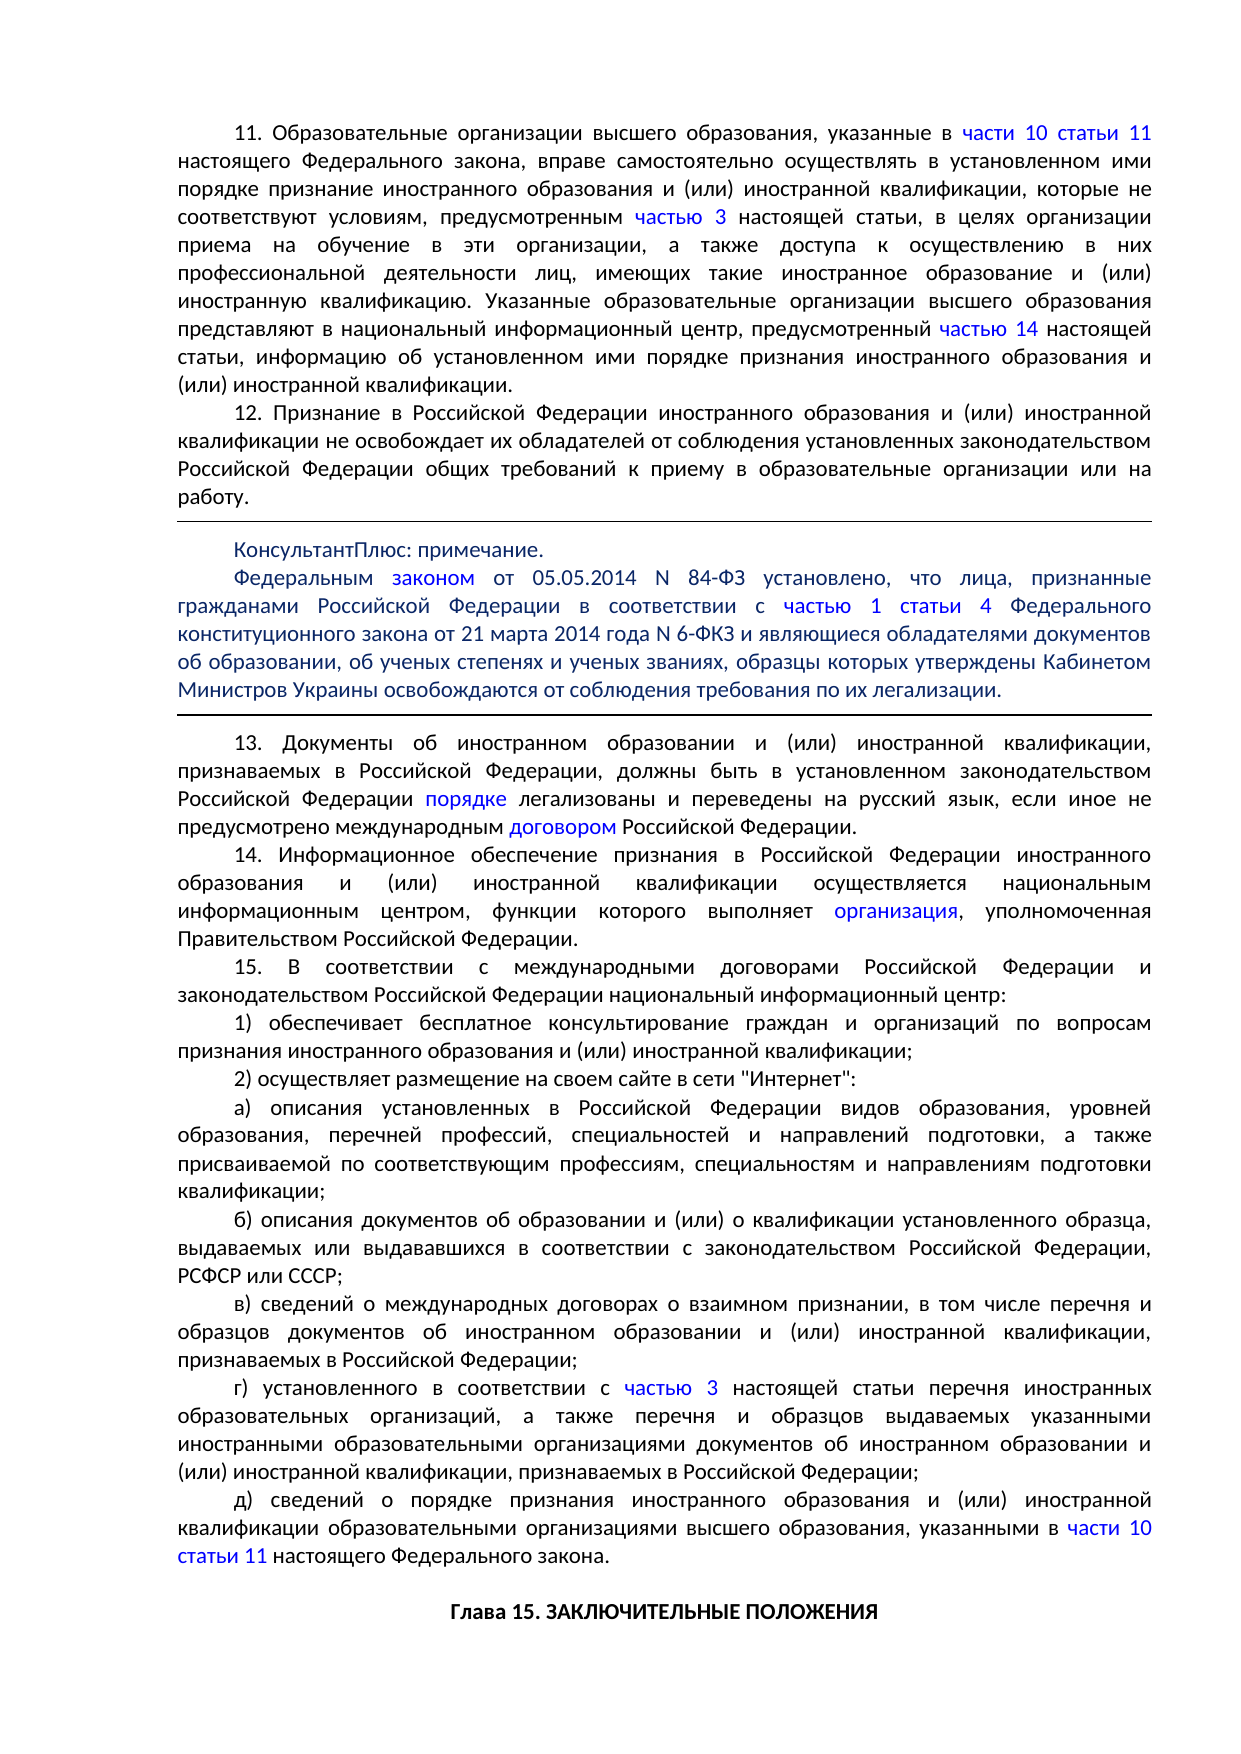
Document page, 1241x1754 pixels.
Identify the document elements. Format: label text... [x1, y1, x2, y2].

text 2) осуществляет размещение на своем сайте в сети "Интернет": [177, 1064, 1152, 1093]
text Федеральным законом от 05.05.2014 N 84-ФЗ установлено, что лица, признанные гражданами Российской Федерации в соответствии с частью 1 статьи 4 Федерального конституционного закона от 21 марта 2014 года N 6-ФКЗ и являющиеся обладателями документов об образовании, об ученых степенях и ученых званиях, образцы которых утверждены Кабинетом Министров Украины освобождаются от соблюдения требования по их легализации. [177, 563, 1152, 703]
text 15. В соответствии с международными договорами Российской Федерации и законодательством Российской Федерации национальный информационный центр: [177, 952, 1152, 1008]
title Глава 15. ЗАКЛЮЧИТЕЛЬНЫЕ ПОЛОЖЕНИЯ [177, 1597, 1152, 1625]
text 14. Информационное обеспечение признания в Российской Федерации иностранного образования и (или) иностранной квалификации осуществляется национальным информационным центром, функции которого выполняет организация, уполномоченная Правительством Российской Федерации. [177, 840, 1152, 952]
text 13. Документы об иностранном образовании и (или) иностранной квалификации, признаваемых в Российской Федерации, должны быть в установленном законодательством Российской Федерации порядке легализованы и переведены на русский язык, если иное не предусмотрено международным договором Российской Федерации. [177, 728, 1152, 840]
text б) описания документов об образовании и (или) о квалификации установленного образца, выдаваемых или выдававшихся в соответствии с законодательством Российской Федерации, РСФСР или СССР; [177, 1205, 1152, 1289]
text 1) обеспечивает бесплатное консультирование граждан и организаций по вопросам признания иностранного образования и (или) иностранной квалификации; [177, 1008, 1152, 1064]
text 12. Признание в Российской Федерации иностранного образования и (или) иностранной квалификации не освобождает их обладателей от соблюдения установленных законодательством Российской Федерации общих требований к приему в образовательные организации или на работу. [177, 398, 1152, 510]
text а) описания установленных в Российской Федерации видов образования, уровней образования, перечней профессий, специальностей и направлений подготовки, а также присваиваемой по соответствующим профессиям, специальностям и направлениям подготовки квалификации; [177, 1093, 1152, 1205]
text 11. Образовательные организации высшего образования, указанные в части 10 статьи 11 настоящего Федерального закона, вправе самостоятельно осуществлять в установленном ими порядке признание иностранного образования и (или) иностранной квалификации, которые не соответствуют условиям, предусмотренным частью 3 настоящей статьи, в целях организации приема на обучение в эти организации, а также доступа к осуществлению в них профессиональной деятельности лиц, имеющих такие иностранное образование и (или) иностранную квалификацию. Указанные образовательные организации высшего образования представляют в национальный информационный центр, предусмотренный частью 14 настоящей статьи, информацию об установленном ими порядке признания иностранного образования и (или) иностранной квалификации. [177, 118, 1152, 398]
text д) сведений о порядке признания иностранного образования и (или) иностранной квалификации образовательными организациями высшего образования, указанными в части 10 статьи 11 настоящего Федерального закона. [177, 1485, 1152, 1569]
text в) сведений о международных договорах о взаимном признании, в том числе перечня и образцов документов об иностранном образовании и (или) иностранной квалификации, признаваемых в Российской Федерации; [177, 1289, 1152, 1373]
text КонсультантПлюс: примечание. [177, 535, 1152, 563]
text г) установленного в соответствии с частью 3 настоящей статьи перечня иностранных образовательных организаций, а также перечня и образцов выдаваемых указанными иностранными образовательными организациями документов об иностранном образовании и (или) иностранной квалификации, признаваемых в Российской Федерации; [177, 1373, 1152, 1485]
